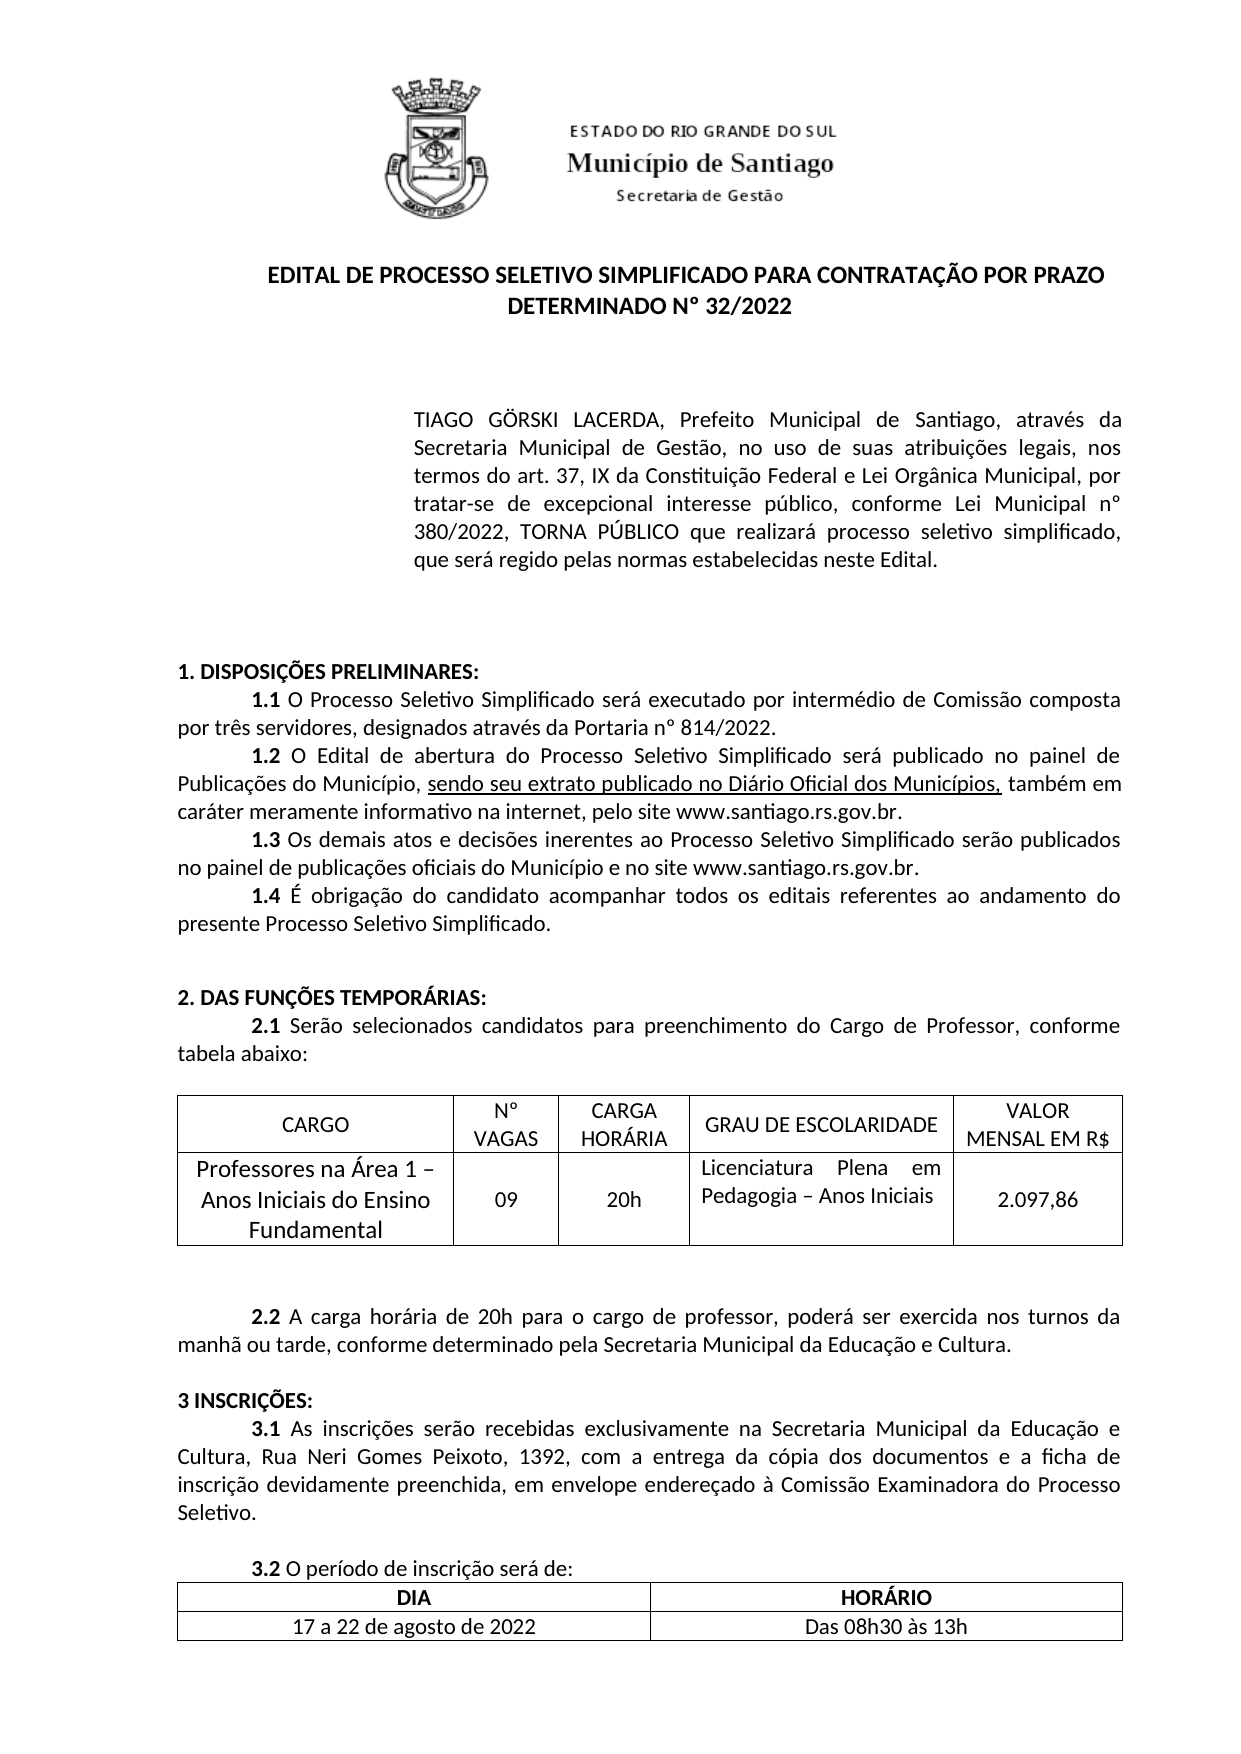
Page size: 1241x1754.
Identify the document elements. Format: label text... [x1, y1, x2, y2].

text 3.1 As inscrições serão recebidas exclusivamente na Secretaria Municipal da Educação e Cultura, Rua Neri Gomes Peixoto, 1392, com a entrega da cópia dos documentos e a ficha de inscrição devidamente preenchida, em envelope endereçado à Comissão Examinadora do Processo Seletivo. [177, 1414, 1122, 1526]
table_cell 20h [559, 1153, 689, 1245]
table_header DIA [178, 1583, 650, 1611]
text 2. DAS FUNÇÕES TEMPORÁRIAS: [177, 983, 1122, 1011]
text 1.4 É obrigação do candidato acompanhar todos os editais referentes ao andamento do presente Processo Seletivo Simplificado. [177, 881, 1122, 937]
text 1.1 O Processo Seletivo Simplificado será executado por intermédio de Comissão composta por três servidores, designados através da Portaria nº 814/2022. [177, 685, 1122, 741]
table_cell 2.097,86 [954, 1153, 1122, 1245]
table_header HORÁRIO [651, 1583, 1122, 1611]
table_cell 09 [454, 1153, 558, 1245]
table_header VALOR MENSAL EM R$ [954, 1096, 1122, 1152]
table_cell Das 08h30 às 13h [651, 1612, 1122, 1640]
text 3.2 O período de inscrição será de: [177, 1554, 1122, 1582]
table_cell Professores na Área 1 – Anos Iniciais do Ensino Fundamental [178, 1153, 453, 1245]
table_header CARGA HORÁRIA [559, 1096, 689, 1152]
table_cell 17 a 22 de agosto de 2022 [178, 1612, 650, 1640]
text 2.2 A carga horária de 20h para o cargo de professor, poderá ser exercida nos turnos da manhã ou tarde, conforme determinado pela Secretaria Municipal da Educação e Cultura. [177, 1302, 1122, 1358]
table_header CARGO [178, 1096, 453, 1152]
text 3 INSCRIÇÕES: [177, 1386, 1122, 1414]
text 2.1 Serão selecionados candidatos para preenchimento do Cargo de Professor, conforme tabela abaixo: [177, 1011, 1122, 1067]
text 1. DISPOSIÇÕES PRELIMINARES: [177, 657, 1122, 685]
table_header Nº VAGAS [454, 1096, 558, 1152]
table_cell Licenciatura Plena em Pedagogia – Anos Iniciais [690, 1153, 953, 1245]
text 1.2 O Edital de abertura do Processo Seletivo Simplificado será publicado no painel de Publicações do Município, sendo seu extrato publicado no Diário Oficial dos Municípios, também em caráter meramente informativo na internet, pelo site www.santiago.rs.gov.br. [177, 741, 1122, 825]
table_header GRAU DE ESCOLARIDADE [690, 1096, 953, 1152]
text 1.3 Os demais atos e decisões inerentes ao Processo Seletivo Simplificado serão publicados no painel de publicações oficiais do Município e no site www.santiago.rs.gov.br. [177, 825, 1122, 881]
text TIAGO GÖRSKI LACERDA, Prefeito Municipal de Santiago, através da Secretaria Municipal de Gestão, no uso de suas atribuições legais, nos termos do art. 37, IX da Constituição Federal e Lei Orgânica Municipal, por tratar-se de excepcional interesse público, conforme Lei Municipal nº 380/2022, TORNA PÚBLICO que realizará processo seletivo simplificado, que será regido pelas normas estabelecidas neste Edital. [413, 405, 1122, 573]
text EDITAL DE PROCESSO SELETIVO SIMPLIFICADO PARA CONTRATAÇÃO POR PRAZO DETERMINADO Nº 32/2022 [177, 260, 1122, 321]
